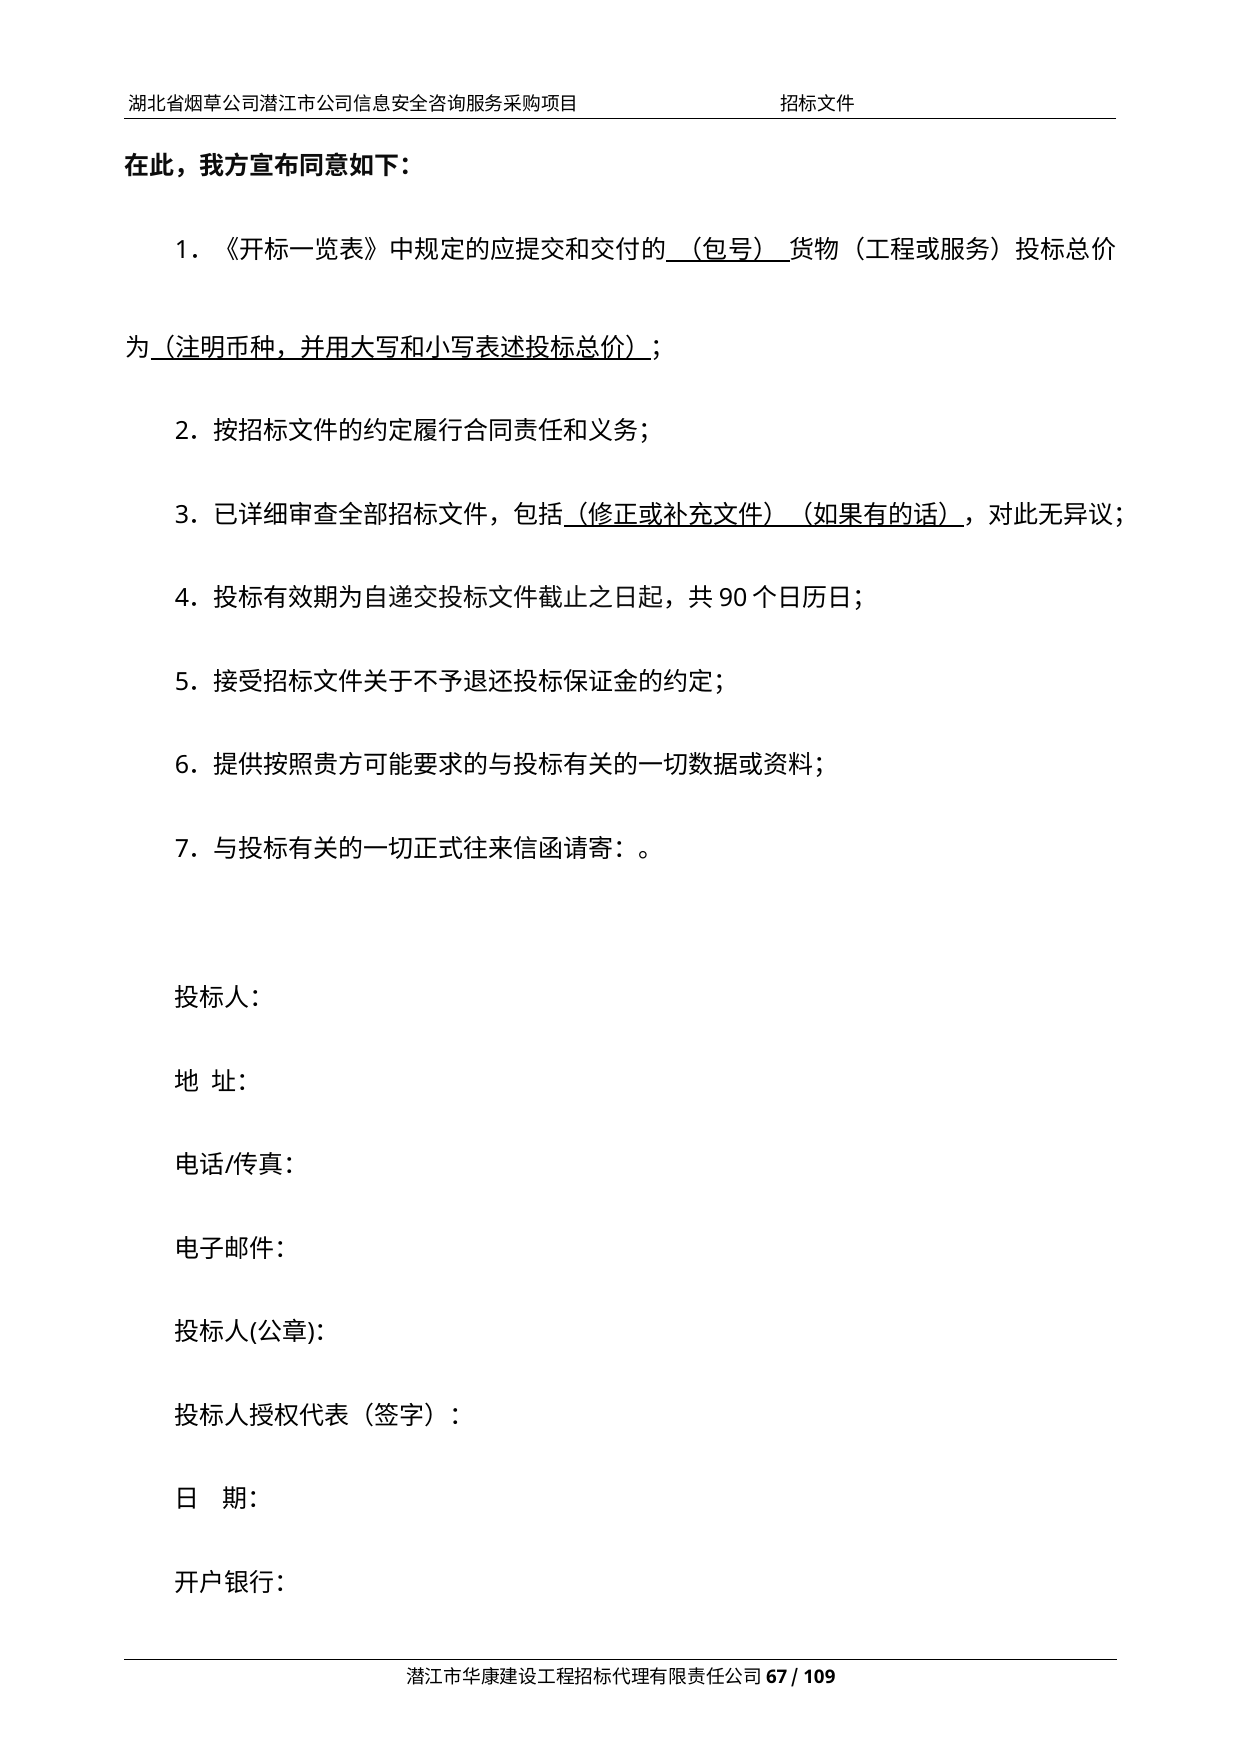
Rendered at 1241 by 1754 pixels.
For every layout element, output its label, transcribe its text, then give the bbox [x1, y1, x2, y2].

text 投标人(公章)： [125, 1297, 1116, 1362]
text 地 址： [125, 1046, 1116, 1112]
text 电子邮件： [125, 1213, 1116, 1279]
text 6．提供按照贵方可能要求的与投标有关的一切数据或资料； [125, 730, 1116, 796]
text 日 期： [125, 1464, 1116, 1529]
text 5．接受招标文件关于不予退还投标保证金的约定； [125, 647, 1116, 712]
text 4．投标有效期为自递交投标文件截止之日起，共90个日历日； [125, 563, 1116, 629]
text 在此，我方宣布同意如下： [124, 131, 1116, 196]
text 2．按招标文件的约定履行合同责任和义务； [125, 396, 1116, 462]
text 3．已详细审查全部招标文件，包括（修正或补充文件）（如果有的话），对此无异议； [125, 480, 1116, 545]
text 1．《开标一览表》中规定的应提交和交付的 （包号） 货物（工程或服务）投标总价为（注明币种，并用大写和小写表述投标总价）； [125, 214, 1116, 378]
text 电话/传真： [125, 1130, 1116, 1195]
text 投标人： [125, 963, 1116, 1028]
text 7．与投标有关的一切正式往来信函请寄：。 [125, 814, 1116, 879]
text 投标人授权代表（签字）： [125, 1381, 1116, 1446]
text 开户银行： [125, 1548, 1116, 1613]
